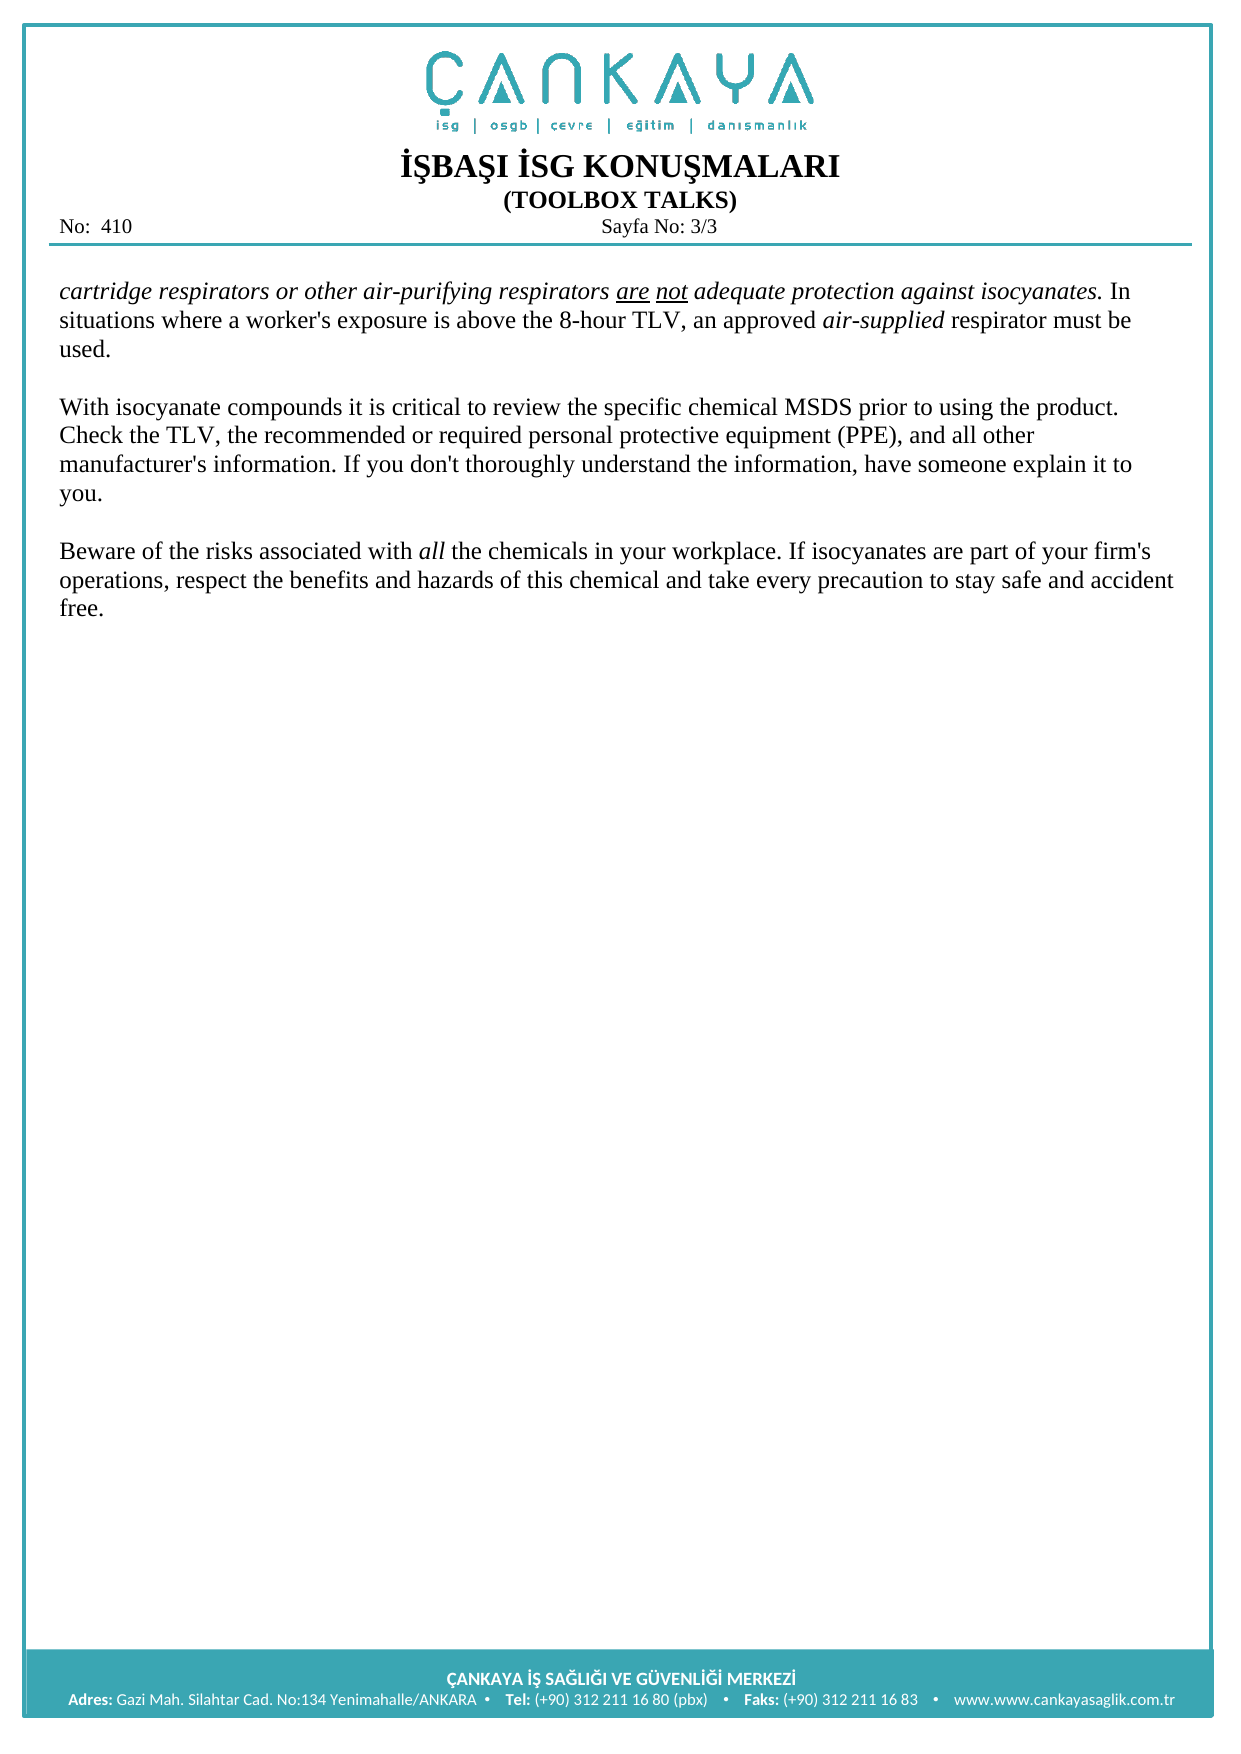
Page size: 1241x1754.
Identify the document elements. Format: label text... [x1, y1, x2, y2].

text (TOOLBOX TALKS) [59, 185, 1181, 214]
text Beware of the risks associated with all the chemicals in your workplace. If isocyanates are part of your firm's operations, respect the benefits and hazards of this chemical and take every precaution to stay safe and accident free. [59, 536, 1181, 622]
text cartridge respirators or other air-purifying respirators are not adequate protection against isocyanates. In situations where a worker's exposure is above the 8-hour TLV, an approved air-supplied respirator must be used. [59, 276, 1181, 363]
text No: 410 Sayfa No: 3/3 [59, 214, 1181, 238]
picture [426, 51, 814, 134]
text With isocyanate compounds it is critical to review the specific chemical MSDS prior to using the product. Check the TLV, the recommended or required personal protective equipment (PPE), and all other manufacturer's information. If you don't thoroughly understand the information, have someone explain it to you. [59, 392, 1181, 507]
text İŞBAŞI İSG KONUŞMALARI [59, 147, 1181, 185]
